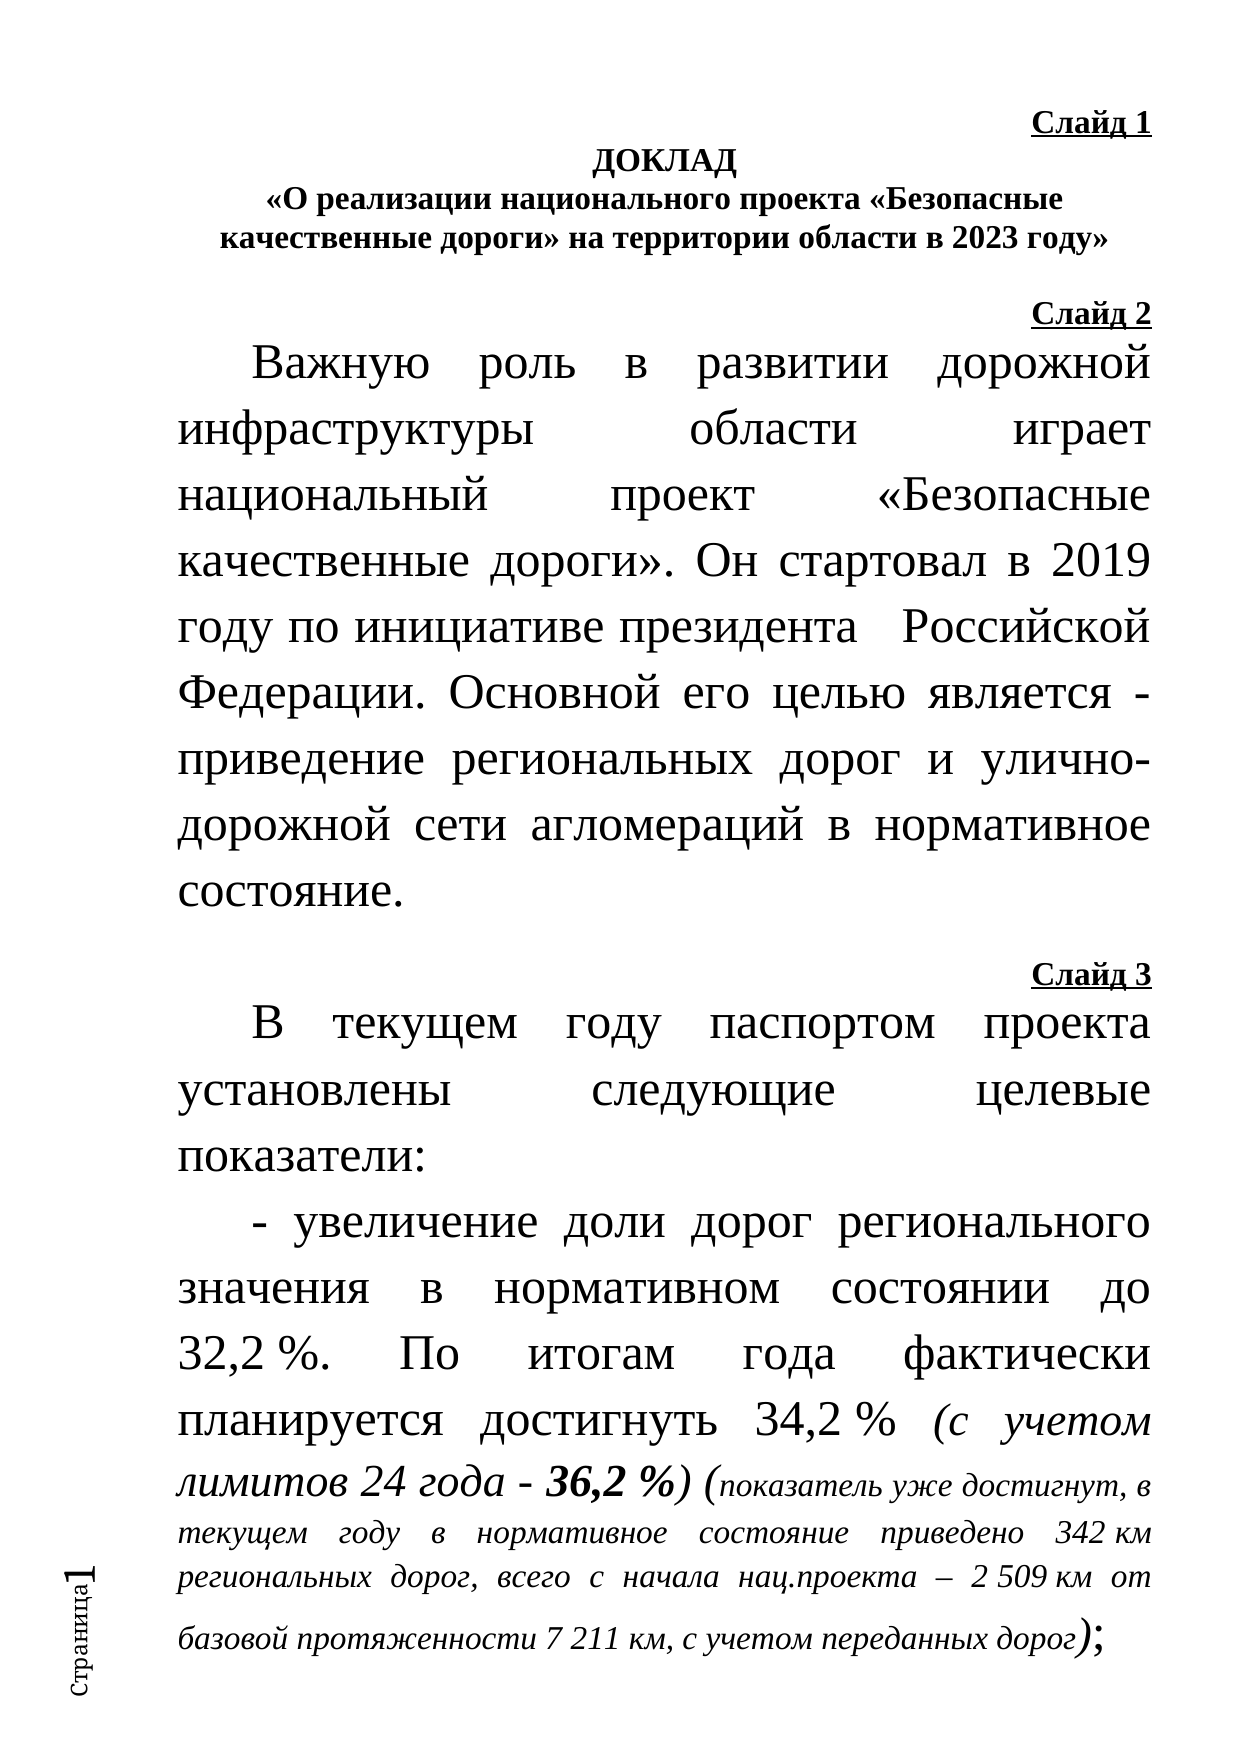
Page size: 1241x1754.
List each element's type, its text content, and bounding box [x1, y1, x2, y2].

text Слайд 1 [177, 102, 1152, 140]
text Слайд 3 [177, 954, 1152, 992]
text «О реализации национального проекта «Безопасные качественные дороги» на территории области в 2023 году» [177, 178, 1152, 255]
text ДОКЛАД [177, 140, 1152, 178]
text В текущем году паспортом проекта установлены следующие целевые показатели: [177, 992, 1152, 1182]
text Слайд 2 [177, 293, 1152, 332]
text - увеличение доли дорог регионального значения в нормативном состоянии до 32,2 %. По итогам года фактически планируется достигнуть 34,2 % (с учетом лимитов 24 года - 36,2 %) (показатель уже достигнут, в текущем году в нормативное состояние приведено 342 км региональных дорог, всего с начала нац.проекта – 2 509 км от базовой протяженности 7 211 км, с учетом переданных дорог); [177, 1190, 1152, 1661]
text Важную роль в развитии дорожной инфраструктуры области играет национальный проект «Безопасные качественные дороги». Он стартовал в 2019 году по инициативе президента Российской Федерации. Основной его целью является - приведение региональных дорог и улично-дорожной сети агломераций в нормативное состояние. [177, 332, 1152, 918]
